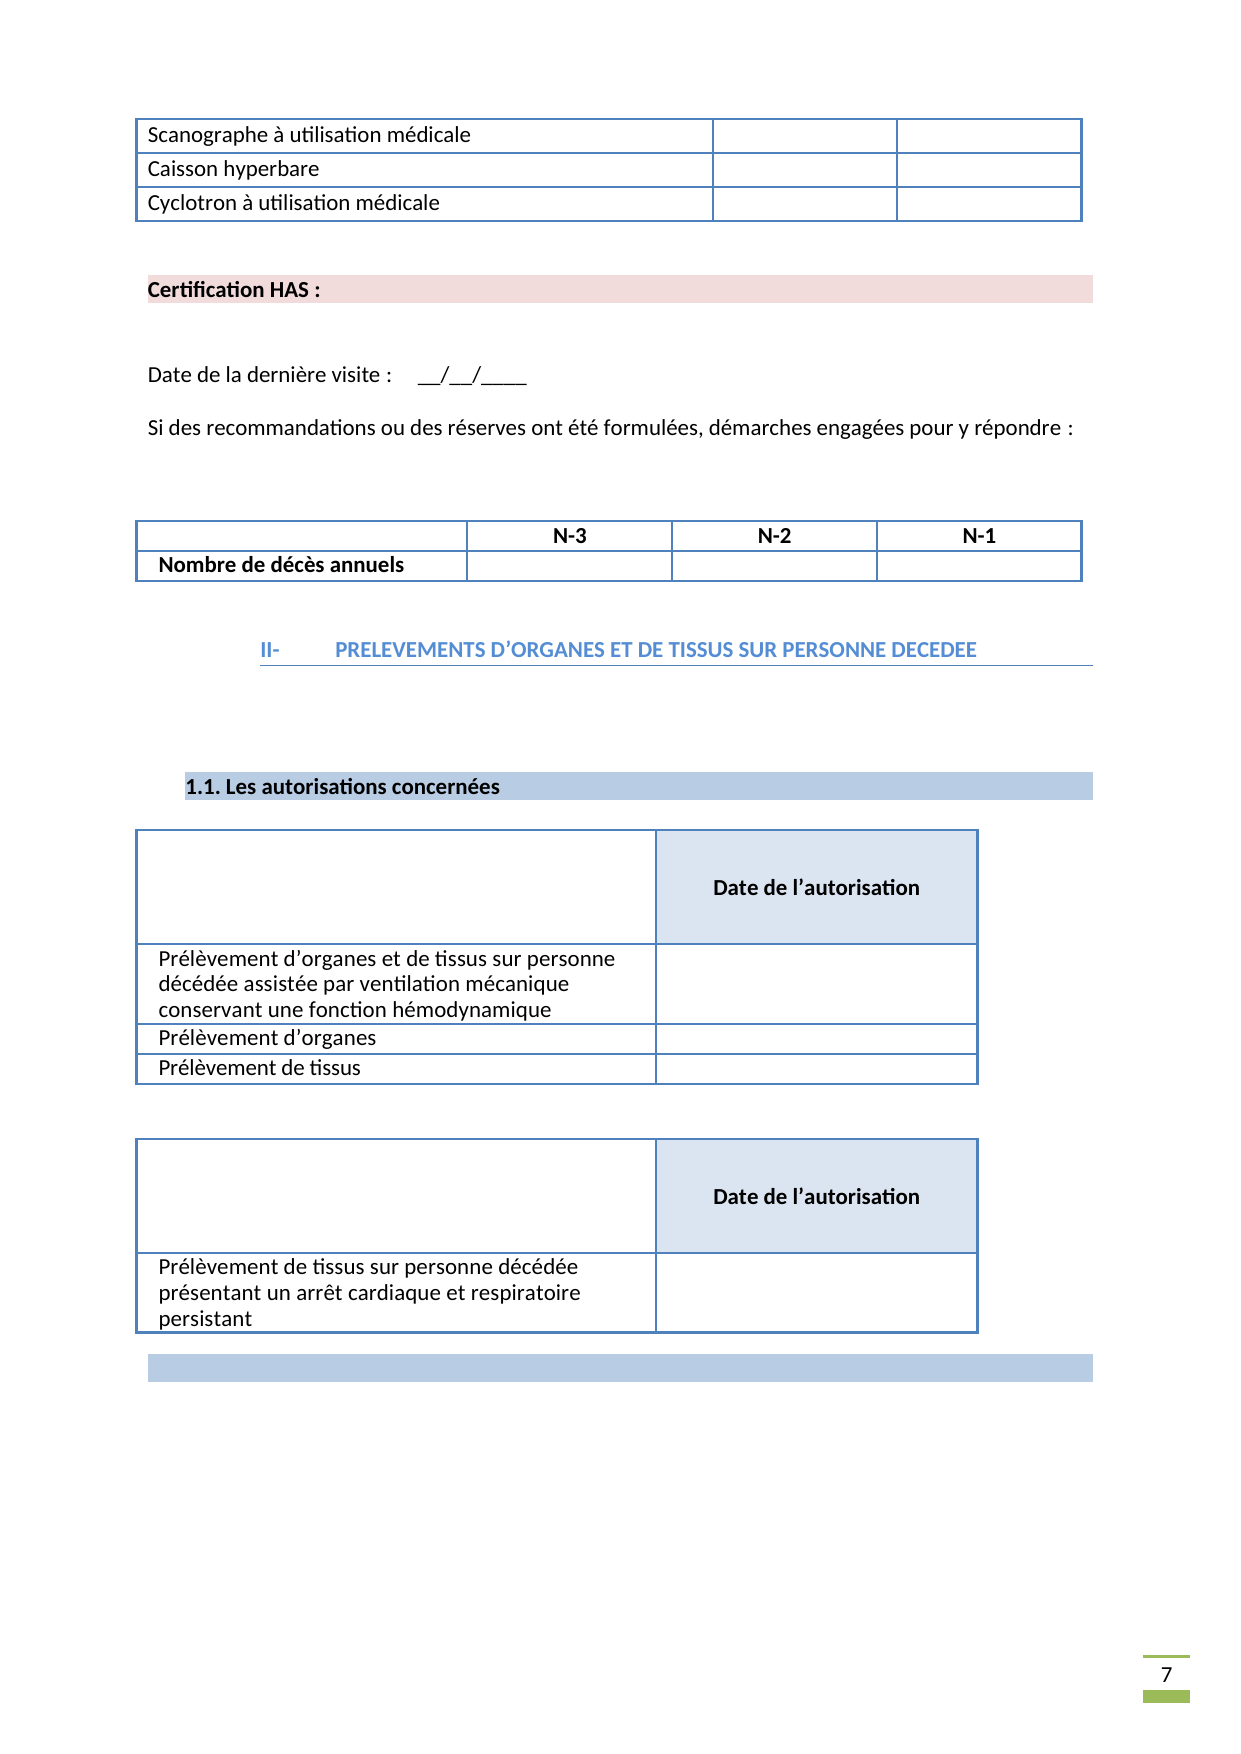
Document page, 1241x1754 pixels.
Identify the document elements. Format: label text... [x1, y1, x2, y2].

table_cell Nombre de décès annuels [138, 552, 466, 580]
table_header [138, 831, 655, 943]
table_header Date de l’autorisation [657, 1140, 976, 1252]
table_cell [714, 188, 896, 220]
table_cell [898, 154, 1080, 186]
table_cell [714, 120, 896, 152]
table_header N-1 [878, 522, 1080, 549]
table_cell Scanographe à utilisation médicale [138, 120, 712, 152]
table_cell [878, 552, 1080, 580]
table_cell Prélèvement de tissus sur personne décédée présentant un arrêt cardiaque et respiratoire persistant [138, 1254, 655, 1331]
table_cell Prélèvement d’organes [138, 1025, 655, 1053]
table_header Date de l’autorisation [657, 831, 976, 943]
text Date de la dernière visite : __/__/____ [148, 360, 1093, 388]
table_header [138, 1140, 655, 1252]
list PRELEVEMENTS D’ORGANES ET DE TISSUS SUR PERSONNE DECEDEE [260, 635, 1093, 665]
table_cell Cyclotron à utilisation médicale [138, 188, 712, 220]
text 1.1. Les autorisations concernées [185, 772, 1093, 800]
table_cell [657, 1254, 976, 1331]
table_cell [673, 552, 876, 580]
table_cell [657, 1055, 976, 1083]
table_cell [657, 945, 976, 1023]
table_header N-2 [673, 522, 876, 549]
table_cell Prélèvement de tissus [138, 1055, 655, 1083]
table_cell [657, 1025, 976, 1053]
table_cell Prélèvement d’organes et de tissus sur personne décédée assistée par ventilation mécanique conservant une fonction hémodynamique [138, 945, 655, 1023]
table_cell Caisson hyperbare [138, 154, 712, 186]
table_cell [468, 552, 671, 580]
table_header N-3 [468, 522, 671, 549]
text Si des recommandations ou des réserves ont été formulées, démarches engagées pour y répondre : [148, 413, 1093, 441]
table_cell [898, 188, 1080, 220]
text Certification HAS : [148, 275, 1093, 303]
table_cell [898, 120, 1080, 152]
table_header [138, 522, 466, 549]
table_cell [714, 154, 896, 186]
